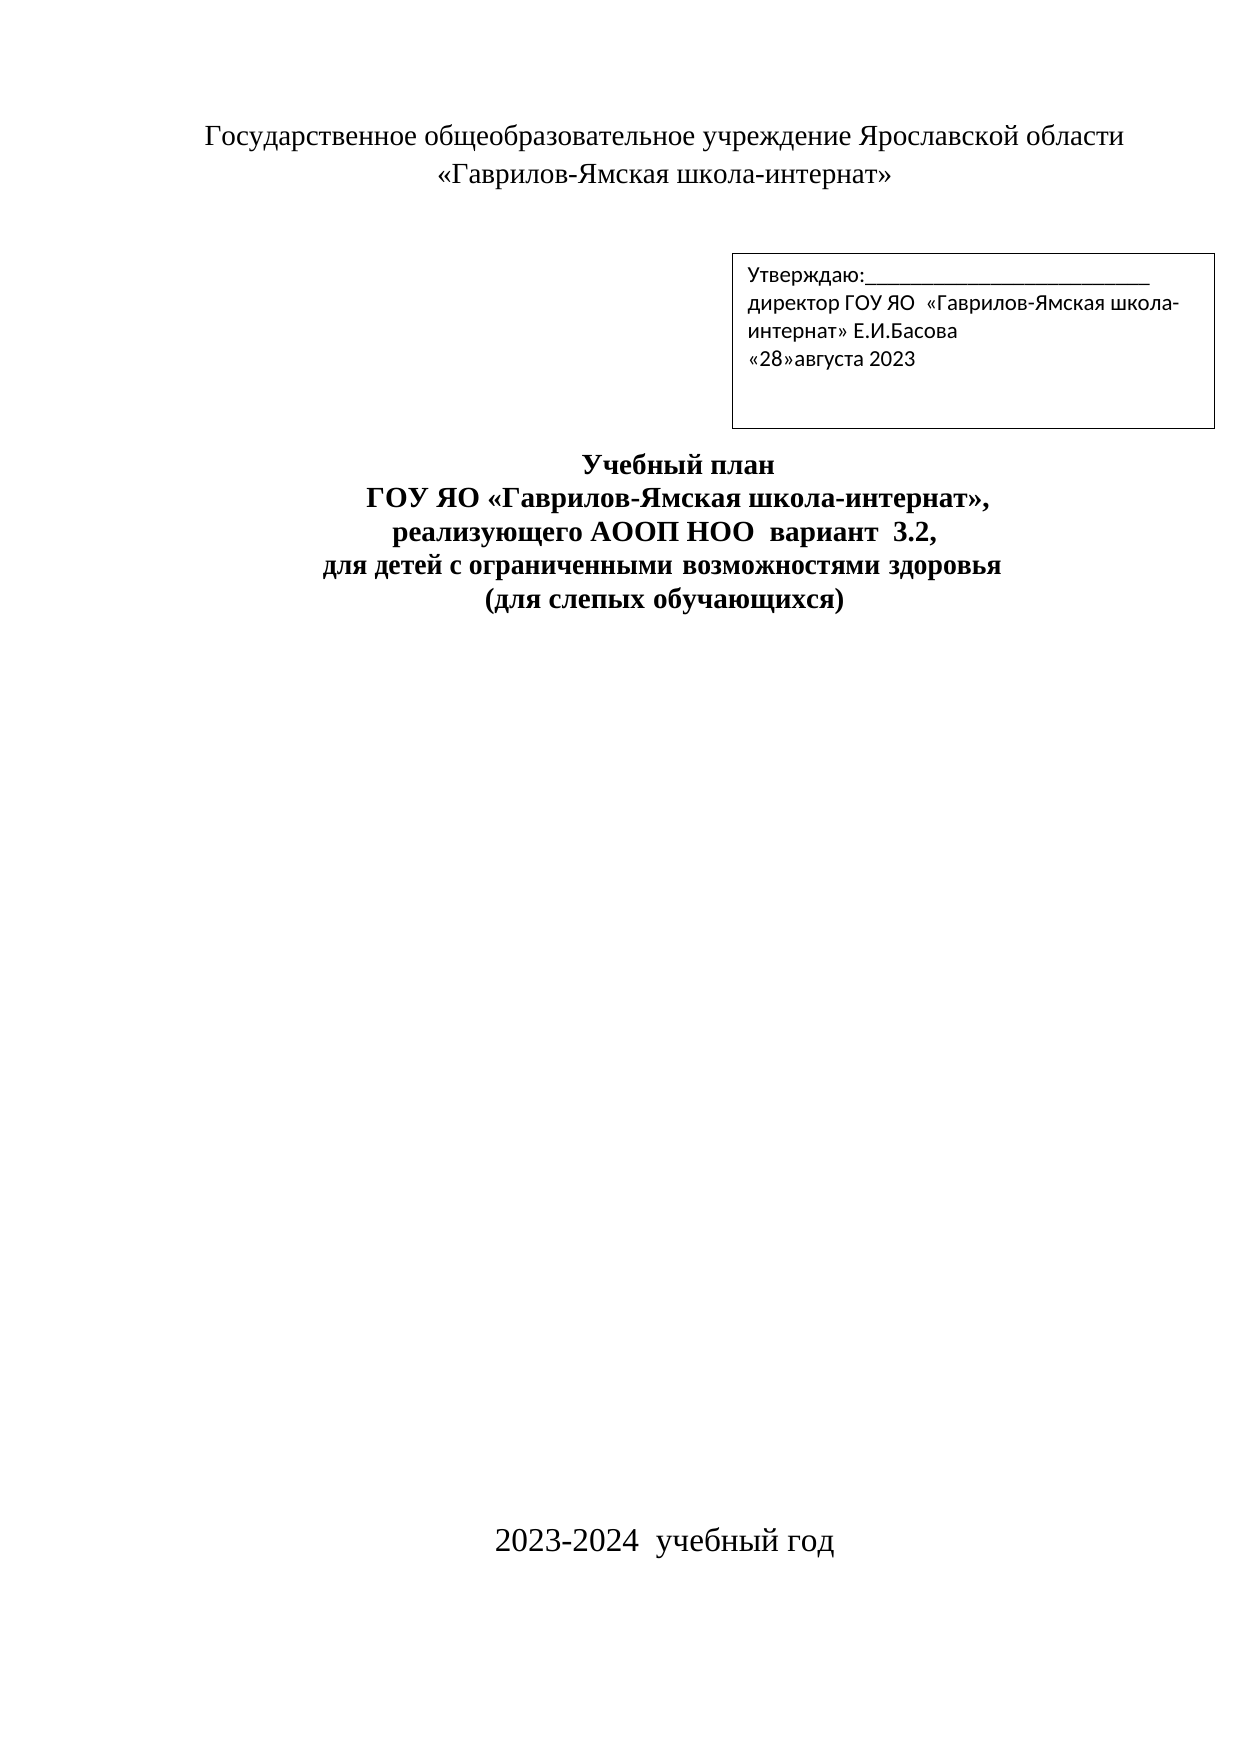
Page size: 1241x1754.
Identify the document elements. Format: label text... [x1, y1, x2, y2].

text Государственное общеобразовательное учреждение Ярославской области «Гаврилов-Ямская школа-интернат» [177, 118, 1152, 190]
text ГОУ ЯО «Гаврилов-Ямская школа-интернат», [177, 481, 1179, 514]
text (для слепых обучающихся) [177, 581, 1152, 614]
text для детей с ограниченными возможностями здоровья [177, 547, 1152, 581]
text Учебный план [177, 448, 1179, 481]
text реализующего АООП НОО вариант 3.2, [177, 514, 1152, 547]
text 2023-2024 учебный год [177, 1521, 1152, 1559]
